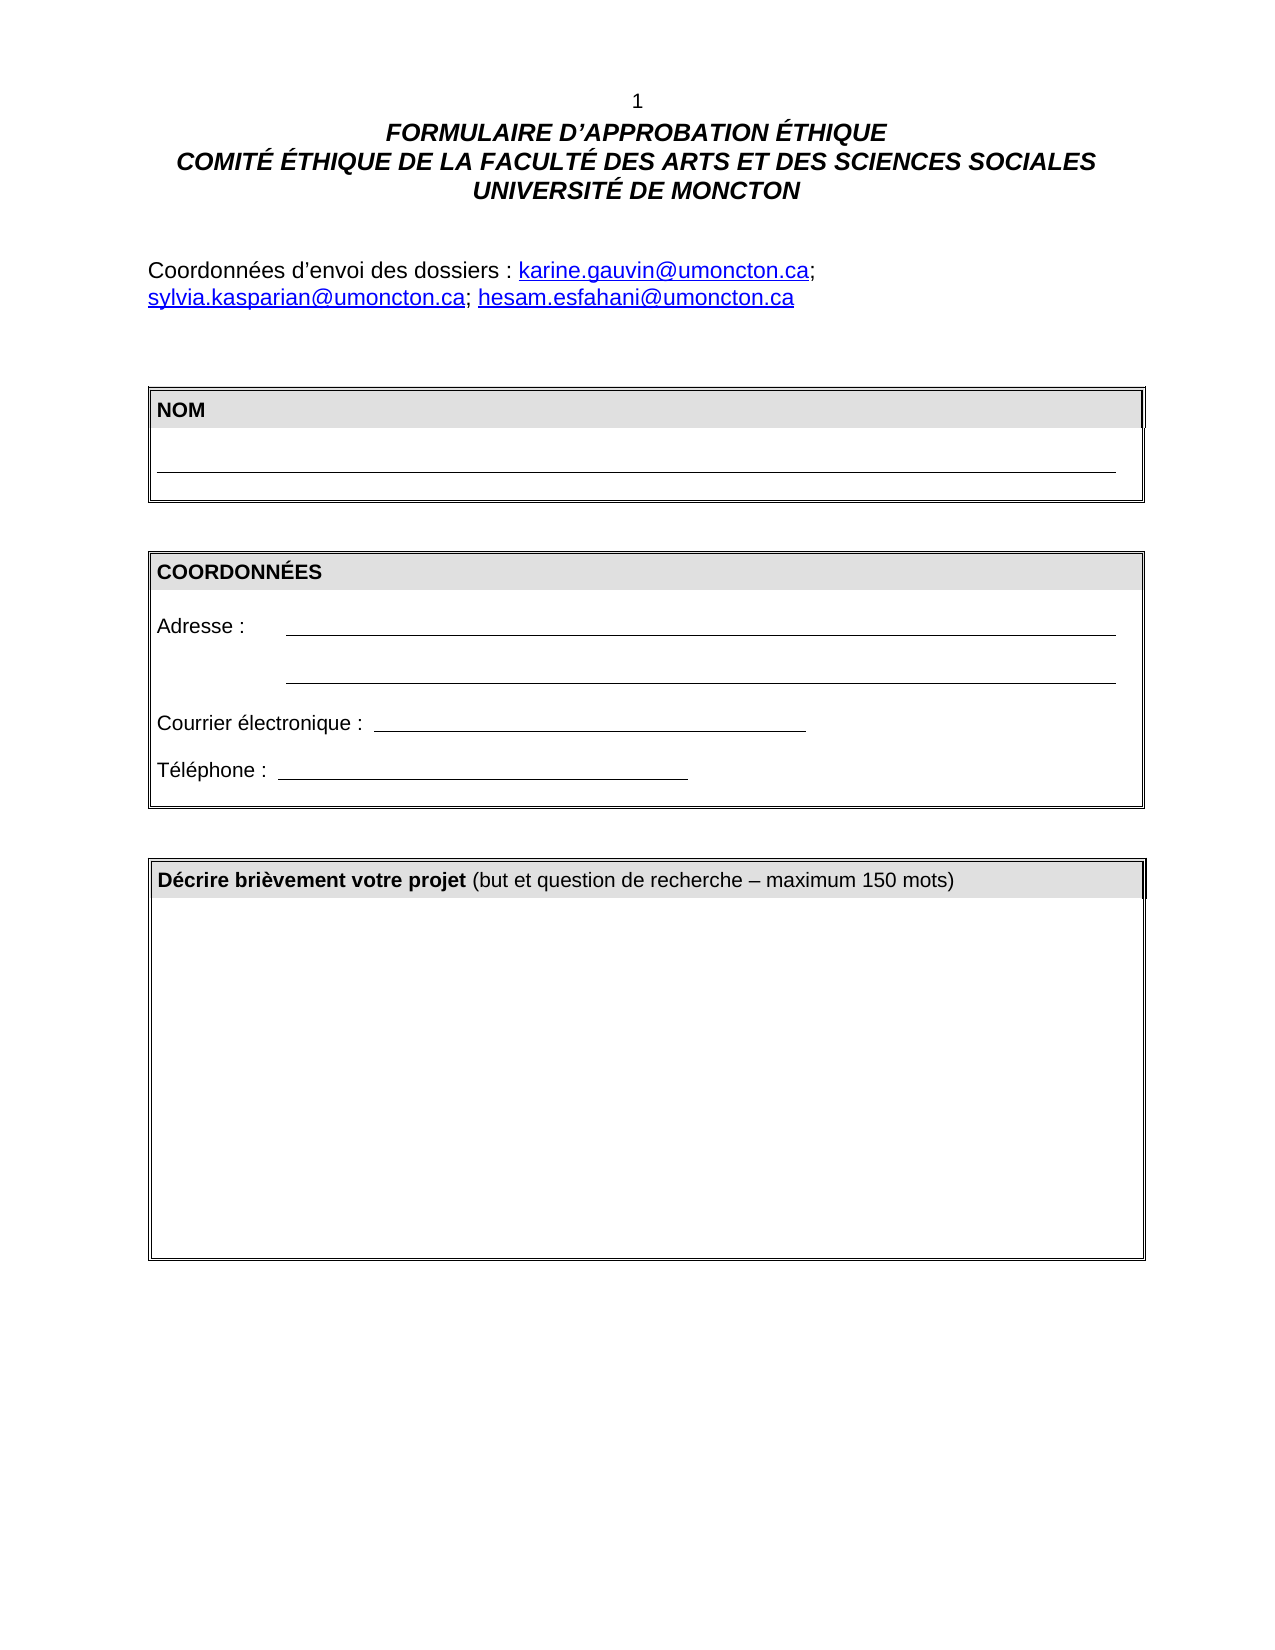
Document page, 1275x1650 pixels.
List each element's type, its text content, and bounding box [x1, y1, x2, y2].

table_cell [152, 899, 1143, 1258]
text Coordonnées d’envoi des dossiers : karine.gauvin@umoncton.ca; sylvia.kasparian@umoncton.ca; hesam.esfahani@umoncton.ca [148, 257, 1127, 310]
title COMITÉ ÉTHIQUE DE LA FACULTÉ DES ARTS ET DES SCIENCES SOCIALES [148, 147, 1127, 176]
table_cell [151, 428, 1142, 500]
table_cell Adresse : Courrier électronique : Téléphone : [151, 590, 1142, 806]
title FORMULAIRE D’APPROBATION ÉTHIQUE [148, 118, 1127, 147]
table_header Décrire brièvement votre projet (but et question de recherche – maximum 150 mots) [152, 862, 1142, 898]
table_header NOM [151, 391, 1141, 428]
table_header COORDONNÉES [151, 554, 1142, 590]
title UNIVERSITÉ DE MONCTON [148, 176, 1127, 204]
